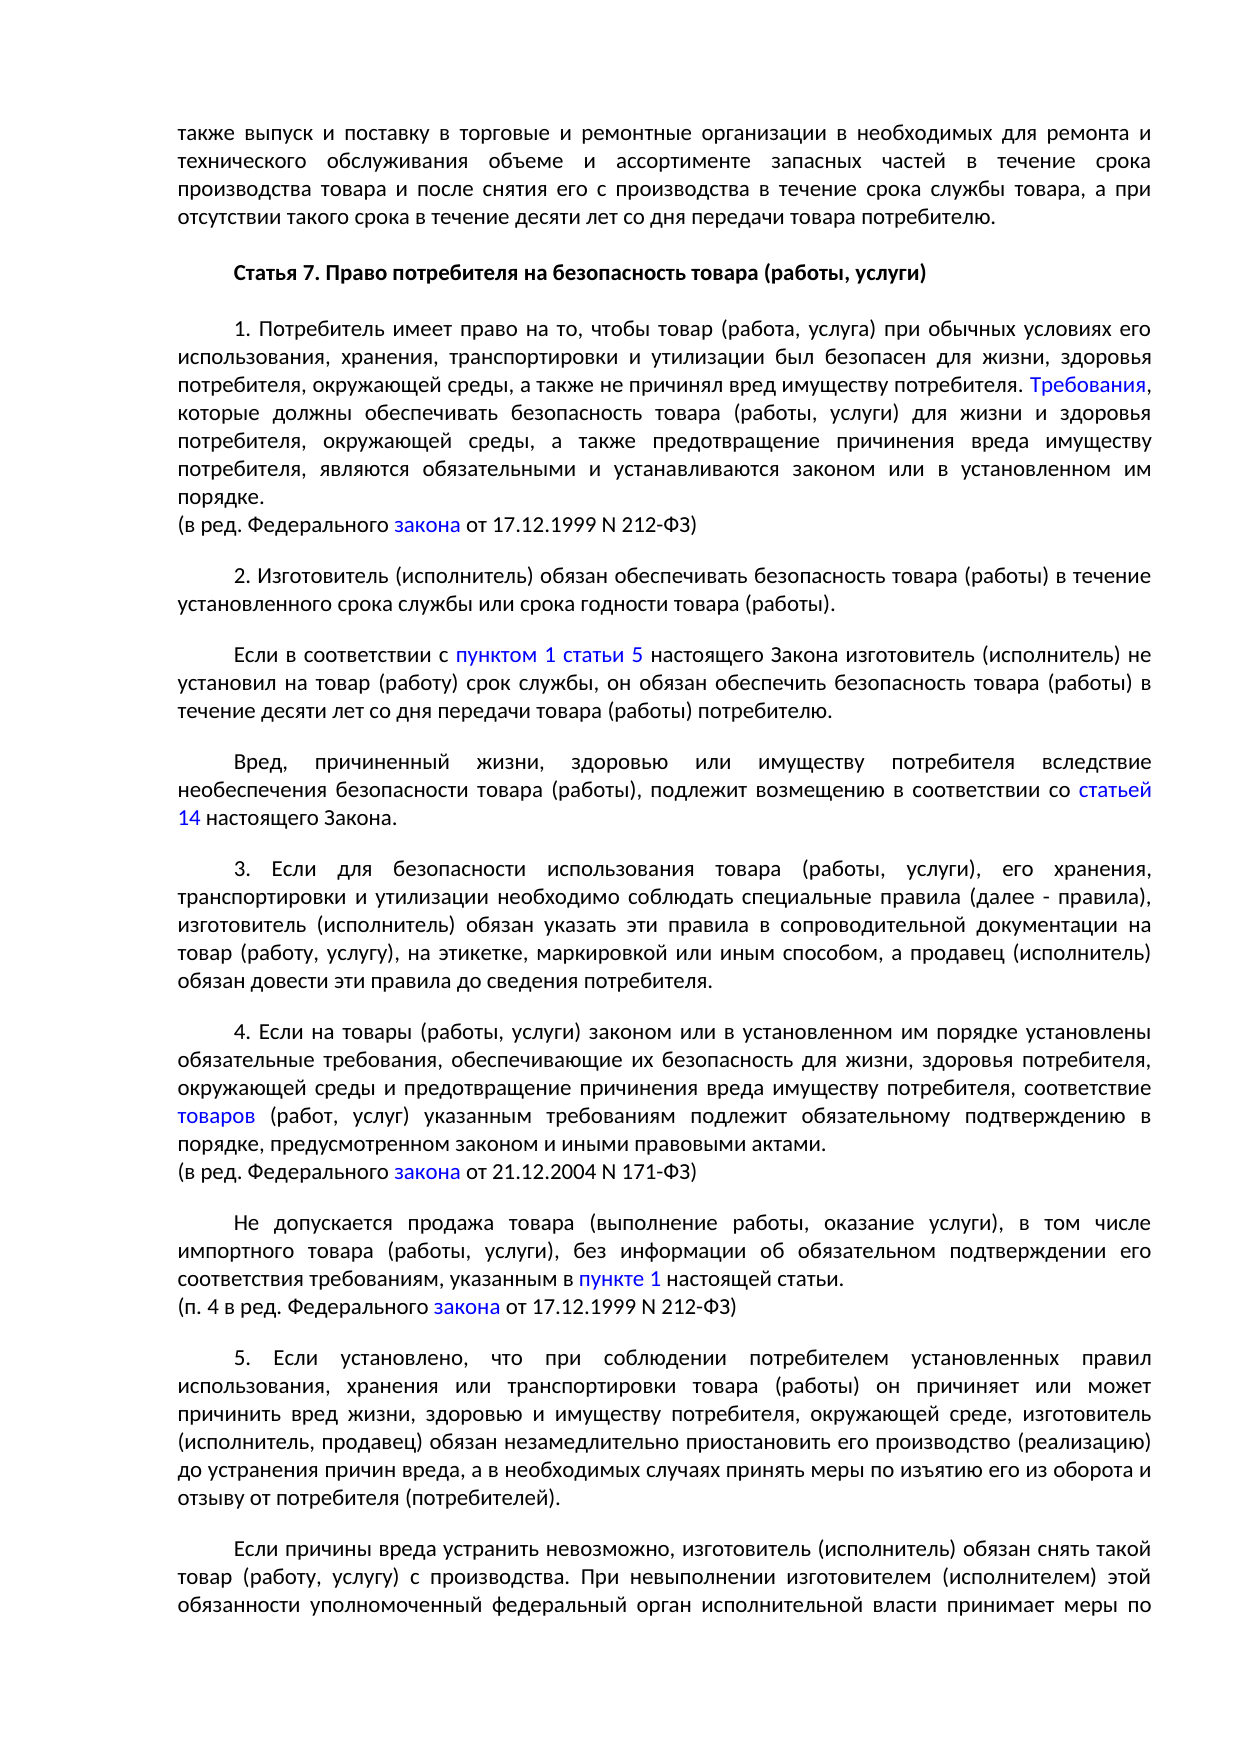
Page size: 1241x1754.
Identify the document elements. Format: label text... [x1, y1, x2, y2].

text 1. Потребитель имеет право на то, чтобы товар (работа, услуга) при обычных условиях его использования, хранения, транспортировки и утилизации был безопасен для жизни, здоровья потребителя, окружающей среды, а также не причинял вред имуществу потребителя. Требования, которые должны обеспечивать безопасность товара (работы, услуги) для жизни и здоровья потребителя, окружающей среды, а также предотвращение причинения вреда имуществу потребителя, являются обязательными и устанавливаются законом или в установленном им порядке. [177, 314, 1152, 510]
text (в ред. Федерального закона от 17.12.1999 N 212-ФЗ) [177, 510, 1152, 538]
text Вред, причиненный жизни, здоровью или имуществу потребителя вследствие необеспечения безопасности товара (работы), подлежит возмещению в соответствии со статьей 14 настоящего Закона. [177, 747, 1152, 831]
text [177, 118, 1152, 230]
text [177, 1534, 1152, 1618]
text 4. Если на товары (работы, услуги) законом или в установленном им порядке установлены обязательные требования, обеспечивающие их безопасность для жизни, здоровья потребителя, окружающей среды и предотвращение причинения вреда имуществу потребителя, соответствие товаров (работ, услуг) указанным требованиям подлежит обязательному подтверждению в порядке, предусмотренном законом и иными правовыми актами. [177, 1017, 1152, 1157]
text Если в соответствии с пунктом 1 статьи 5 настоящего Закона изготовитель (исполнитель) не установил на товар (работу) срок службы, он обязан обеспечить безопасность товара (работы) в течение десяти лет со дня передачи товара (работы) потребителю. [177, 640, 1152, 724]
text Не допускается продажа товара (выполнение работы, оказание услуги), в том числе импортного товара (работы, услуги), без информации об обязательном подтверждении его соответствия требованиям, указанным в пункте 1 настоящей статьи. [177, 1208, 1152, 1292]
text 3. Если для безопасности использования товара (работы, услуги), его хранения, транспортировки и утилизации необходимо соблюдать специальные правила (далее - правила), изготовитель (исполнитель) обязан указать эти правила в сопроводительной документации на товар (работу, услугу), на этикетке, маркировкой или иным способом, а продавец (исполнитель) обязан довести эти правила до сведения потребителя. [177, 854, 1152, 994]
text 2. Изготовитель (исполнитель) обязан обеспечивать безопасность товара (работы) в течение установленного срока службы или срока годности товара (работы). [177, 561, 1152, 617]
text (в ред. Федерального закона от 21.12.2004 N 171-ФЗ) [177, 1157, 1152, 1185]
title Статья 7. Право потребителя на безопасность товара (работы, услуги) [177, 258, 1152, 286]
text (п. 4 в ред. Федерального закона от 17.12.1999 N 212-ФЗ) [177, 1292, 1152, 1320]
text 5. Если установлено, что при соблюдении потребителем установленных правил использования, хранения или транспортировки товара (работы) он причиняет или может причинить вред жизни, здоровью и имуществу потребителя, окружающей среде, изготовитель (исполнитель, продавец) обязан незамедлительно приостановить его производство (реализацию) до устранения причин вреда, а в необходимых случаях принять меры по изъятию его из оборота и отзыву от потребителя (потребителей). [177, 1343, 1152, 1511]
